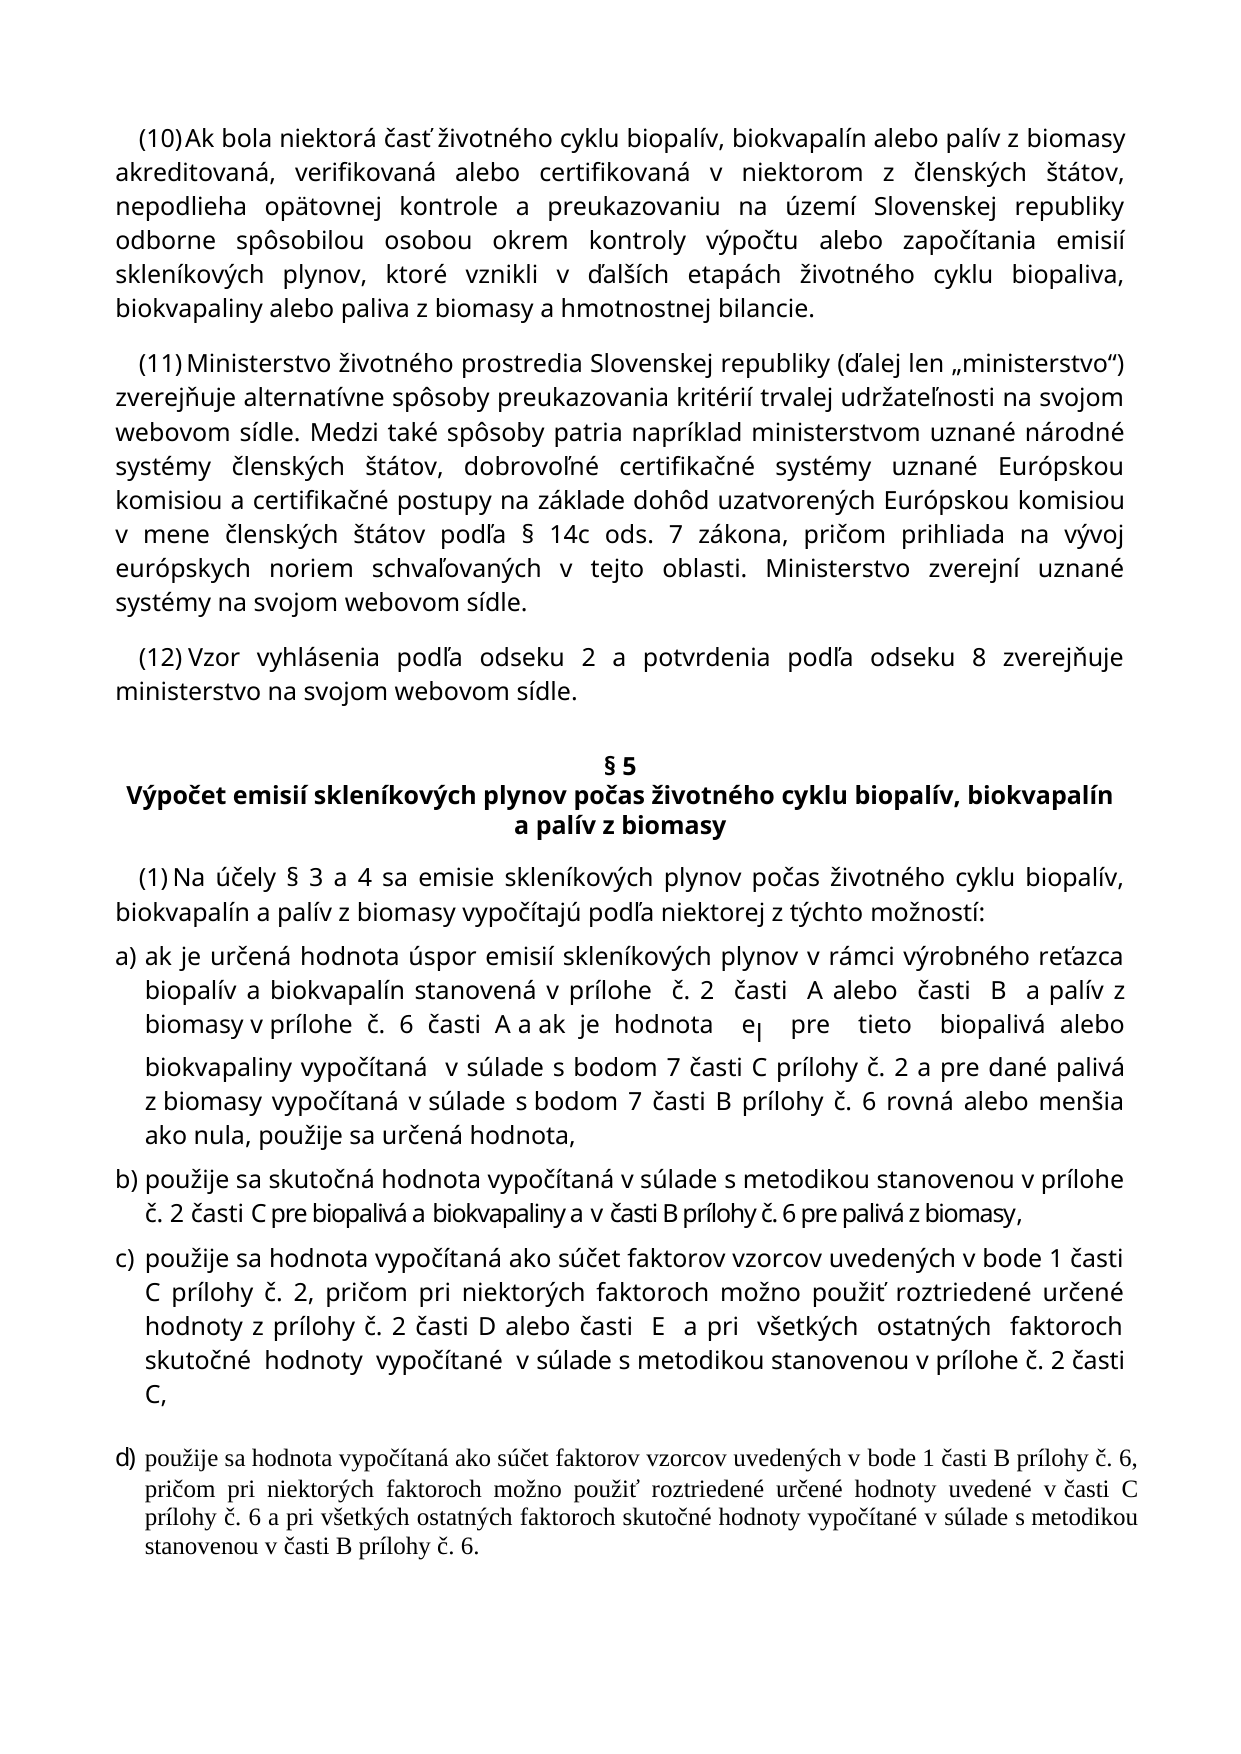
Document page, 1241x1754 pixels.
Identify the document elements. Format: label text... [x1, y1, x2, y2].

subtitle § 5 [115, 752, 1125, 781]
list Ak bola niektorá časť životného cyklu biopalív, biokvapalín alebo palív z biomasy akreditovaná, verifikovaná alebo certifikovaná v niektorom z členských štátov, nepodlieha opätovnej kontrole a preukazovaniu na území Slovenskej republiky odborne spôsobilou osobou okrem kontroly výpočtu alebo započítania emisií skleníkových plynov, ktoré vznikli v ďalších etapách životného cyklu biopaliva, biokvapaliny alebo paliva z biomasy a hmotnostnej bilancie. [115, 121, 1125, 325]
list Ministerstvo životného prostredia Slovenskej republiky (ďalej len „ministerstvo“) zverejňuje alternatívne spôsoby preukazovania kritérií trvalej udržateľnosti na svojom webovom sídle. Medzi také spôsoby patria napríklad ministerstvom uznané národné systémy členských štátov, dobrovoľné certifikačné systémy uznané Európskou komisiou a certifikačné postupy na základe dohôd uzatvorených Európskou komisiou v mene členských štátov podľa § 14c ods. 7 zákona, pričom prihliada na vývoj európskych noriem schvaľovaných v tejto oblasti. Ministerstvo zverejní uznané systémy na svojom webovom sídle. [115, 346, 1125, 618]
list Na účely § 3 a 4 sa emisie skleníkových plynov počas životného cyklu biopalív, biokvapalín a palív z biomasy vypočítajú podľa niektorej z týchto možností: [115, 860, 1125, 928]
list použije sa hodnota vypočítaná ako súčet faktorov vzorcov uvedených v bode 1 časti C prílohy č. 2, pričom pri niektorých faktoroch možno použiť roztriedené určené hodnoty z prílohy č. 2 časti D alebo časti E a pri všetkých ostatných faktoroch skutočné hodnoty vypočítané v súlade s metodikou stanovenou v prílohe č. 2 časti C, [115, 1240, 1125, 1411]
list Vzor vyhlásenia podľa odseku 2 a potvrdenia podľa odseku 8 zverejňuje ministerstvo na svojom webovom sídle. [115, 639, 1125, 707]
list použije sa hodnota vypočítaná ako súčet faktorov vzorcov uvedených v bode 1 časti B prílohy č. 6, pričom pri niektorých faktoroch možno použiť roztriedené určené hodnoty uvedené v časti C prílohy č. 6 a pri všetkých ostatných faktoroch skutočné hodnoty vypočítané v súlade s metodikou stanovenou v časti B prílohy č. 6. [115, 1440, 1138, 1560]
list použije sa skutočná hodnota vypočítaná v súlade s metodikou stanovenou v prílohe č. 2 časti C pre biopalivá a biokvapaliny a v časti B prílohy č. 6 pre palivá z biomasy, [115, 1162, 1125, 1230]
text Výpočet emisií skleníkových plynov počas životného cyklu biopalív, biokvapalín a palív z biomasy [115, 781, 1125, 840]
list ak je určená hodnota úspor emisií skleníkových plynov v rámci výrobného reťazca biopalív a biokvapalín stanovená v prílohe č. 2 časti A alebo časti B a palív z biomasy v prílohe č. 6 časti A a ak je hodnota el pre tieto biopalivá alebo biokvapaliny vypočítaná v súlade s bodom 7 časti C prílohy č. 2 a pre dané palivá z biomasy vypočítaná v súlade s bodom 7 časti B prílohy č. 6 rovná alebo menšia ako nula, použije sa určená hodnota, [115, 939, 1125, 1151]
